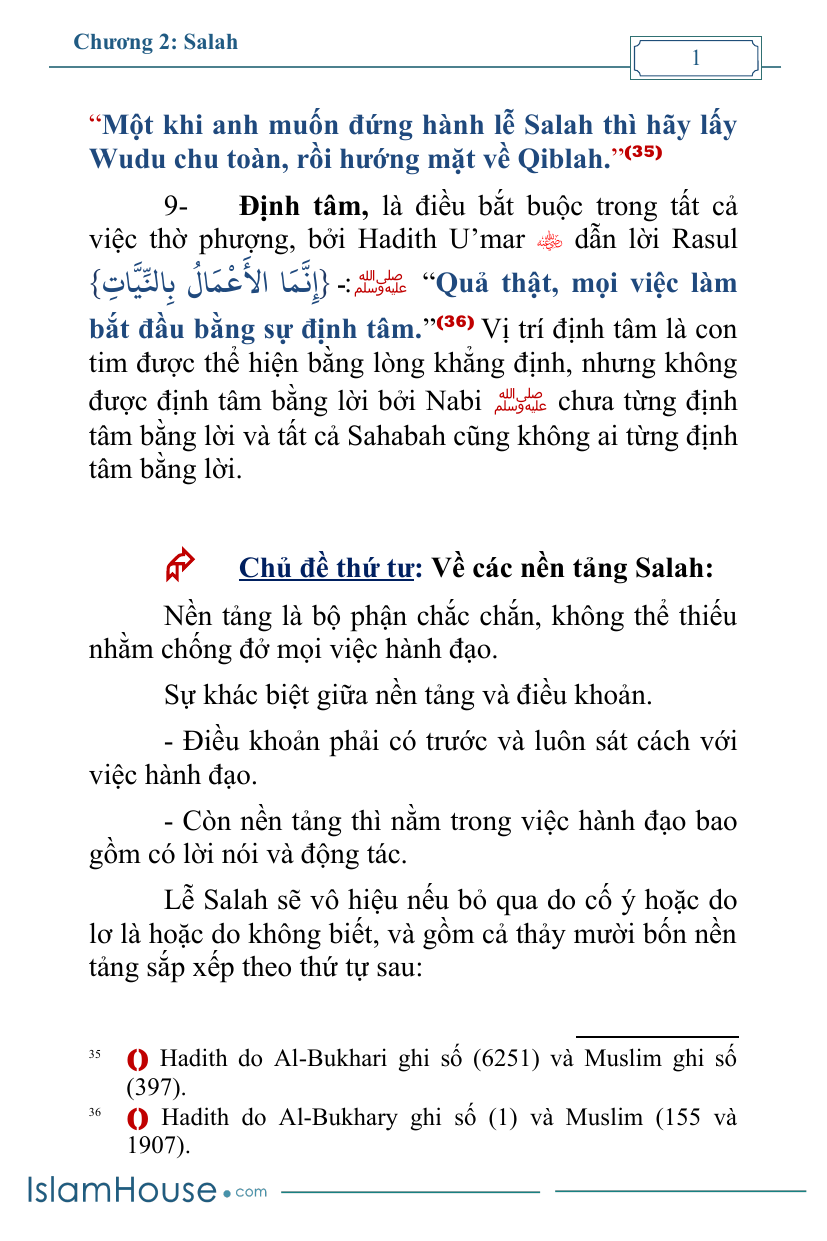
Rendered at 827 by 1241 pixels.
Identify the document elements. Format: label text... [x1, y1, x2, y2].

text - Còn nền tảng thì nằm trong việc hành đạo bao gồm có lời nói và động tác. [89, 803, 738, 870]
list Định tâm, là điều bắt buộc trong tất cả việc thờ phượng, bởi Hadith U’mar dẫn lời Rasul ﷺ: {إِنَّمَا الأَعْمَالُ بِالنِّيَّاتِ} “Quả thật, mọi việc làm bắt đầu bằng sự định tâm.”() Vị trí định tâm là con tim được thể hiện bằng lòng khẳng định, nhưng không được định tâm bằng lời bởi Nabi ﷺ chưa từng định tâm bằng lời và tất cả Sahabah cũng không ai từng định tâm bằng lời. [89, 188, 738, 485]
text “Một khi anh muốn đứng hành lễ Salah thì hãy lấy Wudu chu toàn, rồi hướng mặt về Qiblah.”() [89, 107, 738, 175]
text Nền tảng là bộ phận chắc chắn, không thể thiếu nhằm chống đở mọi việc hành đạo. [89, 598, 738, 665]
picture [20, 1171, 541, 1209]
picture [548, 1170, 807, 1208]
text - Điều khoản phải có trước và luôn sát cách với việc hành đạo. [89, 723, 738, 790]
list Chủ đề thứ tư: Về các nền tảng Salah: [89, 543, 738, 585]
text Sự khác biệt giữa nền tảng và điều khoản. [89, 677, 738, 711]
text Lễ Salah sẽ vô hiệu nếu bỏ qua do cố ý hoặc do lơ là hoặc do không biết, và gồm cả thảy mười bốn nền tảng sắp xếp theo thứ tự sau: [89, 882, 738, 983]
